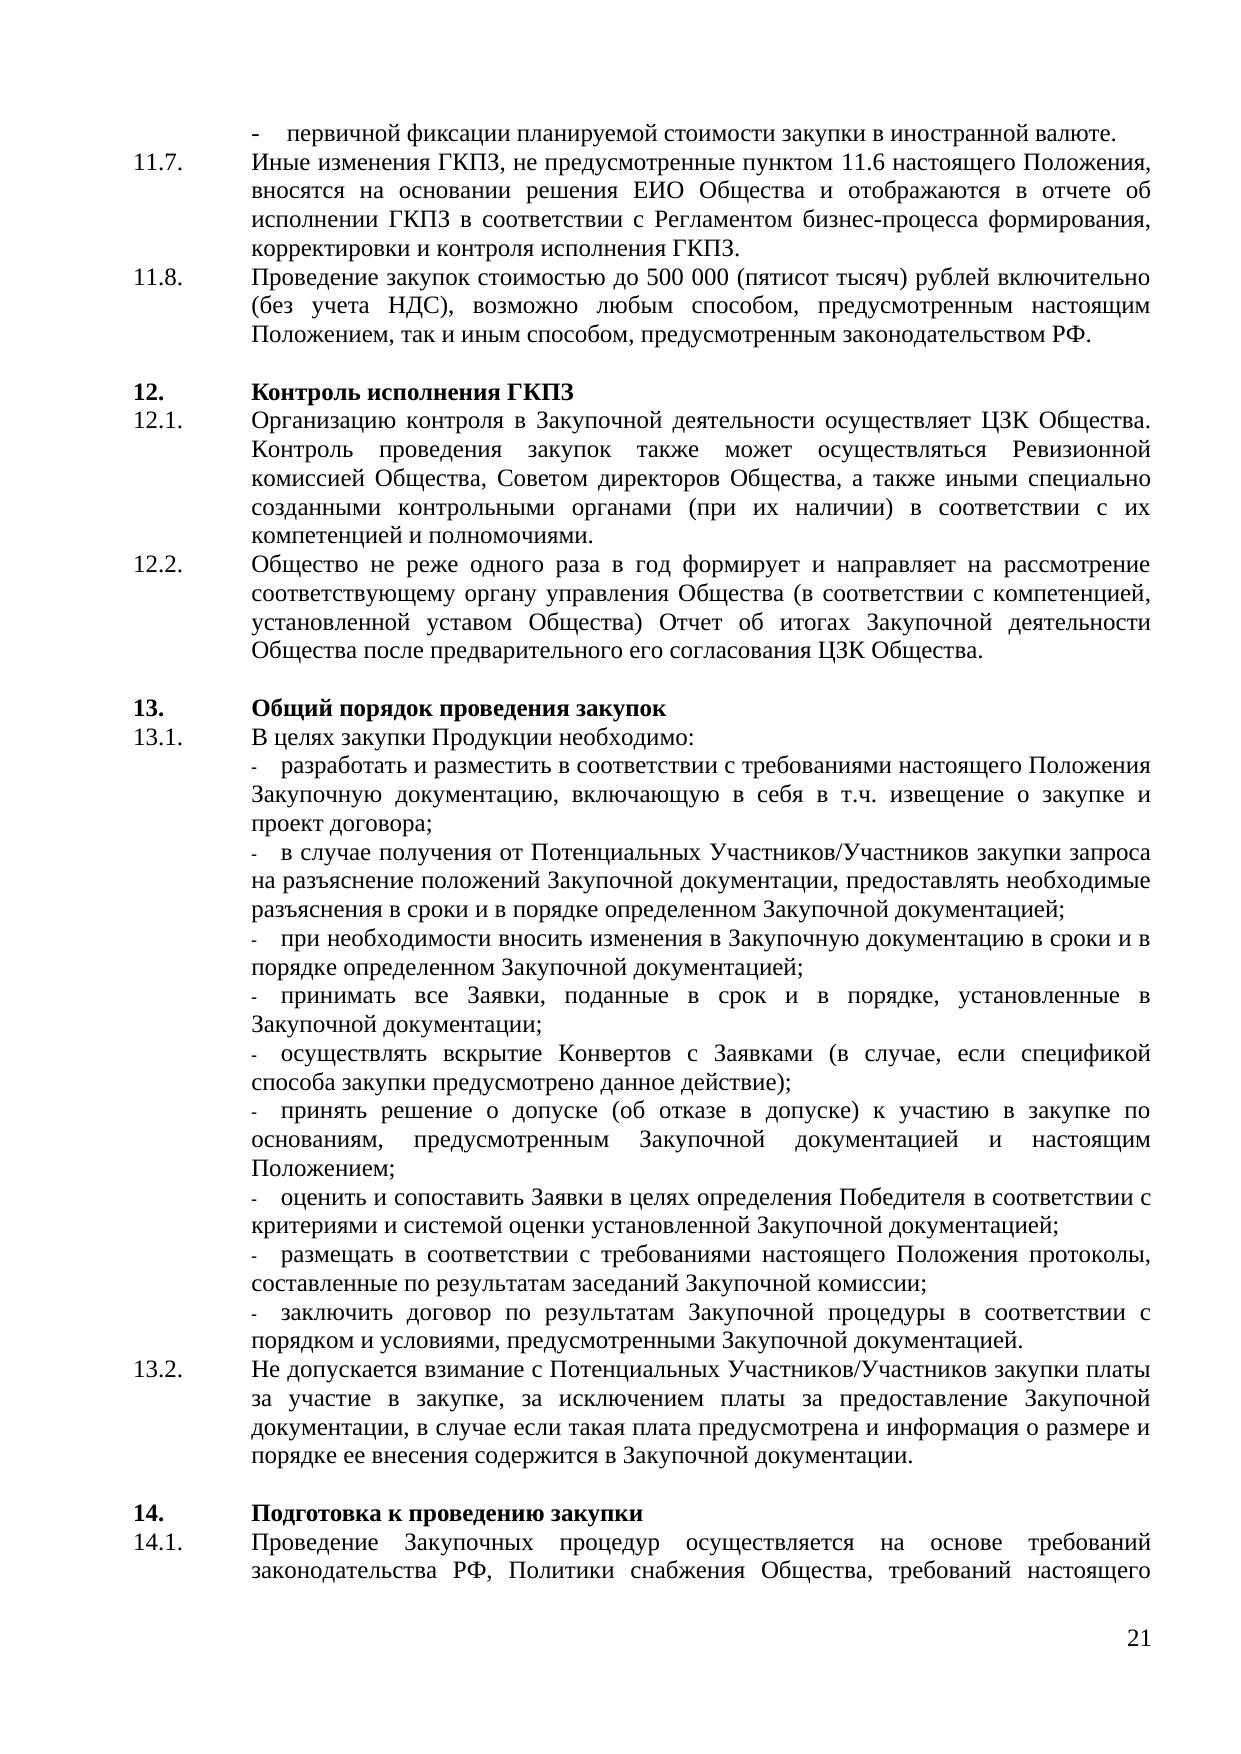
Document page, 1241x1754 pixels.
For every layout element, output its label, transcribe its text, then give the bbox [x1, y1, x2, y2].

list принять решение о допуске (об отказе в допуске) к участию в закупке по основаниям, предусмотренным Закупочной документацией и настоящим Положением; [251, 1096, 1152, 1182]
list размещать в соответствии с требованиями настоящего Положения протоколы, составленные по результатам заседаний Закупочной комиссии; [251, 1239, 1152, 1297]
list в случае получения от Потенциальных Участников/Участников закупки запроса на разъяснение положений Закупочной документации, предоставлять необходимые разъяснения в сроки и в порядке определенном Закупочной документацией; [251, 837, 1152, 923]
list заключить договор по результатам Закупочной процедуры в соответствии с порядком и условиями, предусмотренными Закупочной документацией. [251, 1297, 1152, 1354]
list Контроль исполнения ГКПЗ [133, 377, 1152, 406]
list Подготовка к проведению закупки [133, 1498, 1152, 1527]
list Организацию контроля в Закупочной деятельности осуществляет ЦЗК Общества. Контроль проведения закупок также может осуществляться Ревизионной комиссией Общества, Советом директоров Общества, а также иными специально созданными контрольными органами (при их наличии) в соответствии с их компетенцией и полномочиями. [133, 406, 1152, 549]
list Общество не реже одного раза в год формирует и направляет на рассмотрение соответствующему органу управления Общества (в соответствии с компетенцией, установленной уставом Общества) Отчет об итогах Закупочной деятельности Общества после предварительного его согласования ЦЗК Общества. [133, 549, 1152, 664]
list Не допускается взимание с Потенциальных Участников/Участников закупки платы за участие в закупке, за исключением платы за предоставление Закупочной документации, в случае если такая плата предусмотрена и информация о размере и порядке ее внесения содержится в Закупочной документации. [133, 1354, 1152, 1469]
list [133, 1527, 1152, 1584]
list Проведение закупок стоимостью до 500 000 (пятисот тысяч) рублей включительно (без учета НДС), возможно любым способом, предусмотренным настоящим Положением, так и иным способом, предусмотренным законодательством РФ. [133, 262, 1152, 348]
list оценить и сопоставить Заявки в целях определения Победителя в соответствии с критериями и системой оценки установленной Закупочной документацией; [251, 1182, 1152, 1239]
list разработать и разместить в соответствии с требованиями настоящего Положения Закупочную документацию, включающую в себя в т.ч. извещение о закупке и проект договора; [251, 751, 1152, 837]
list Иные изменения ГКПЗ, не предусмотренные пунктом 11.6 настоящего Положения, вносятся на основании решения ЕИО Общества и отображаются в отчете об исполнении ГКПЗ в соответствии с Регламентом бизнес-процесса формирования, корректировки и контроля исполнения ГКПЗ. [133, 147, 1152, 262]
list принимать все Заявки, поданные в срок и в порядке, установленные в Закупочной документации; [251, 981, 1152, 1038]
list при необходимости вносить изменения в Закупочную документацию в сроки и в порядке определенном Закупочной документацией; [251, 923, 1152, 981]
list осуществлять вскрытие Конвертов с Заявками (в случае, если спецификой способа закупки предусмотрено данное действие); [251, 1038, 1152, 1096]
list В целях закупки Продукции необходимо: [133, 722, 1152, 751]
text - первичной фиксации планируемой стоимости закупки в иностранной валюте. [251, 118, 1152, 147]
list Общий порядок проведения закупок [133, 693, 1152, 722]
